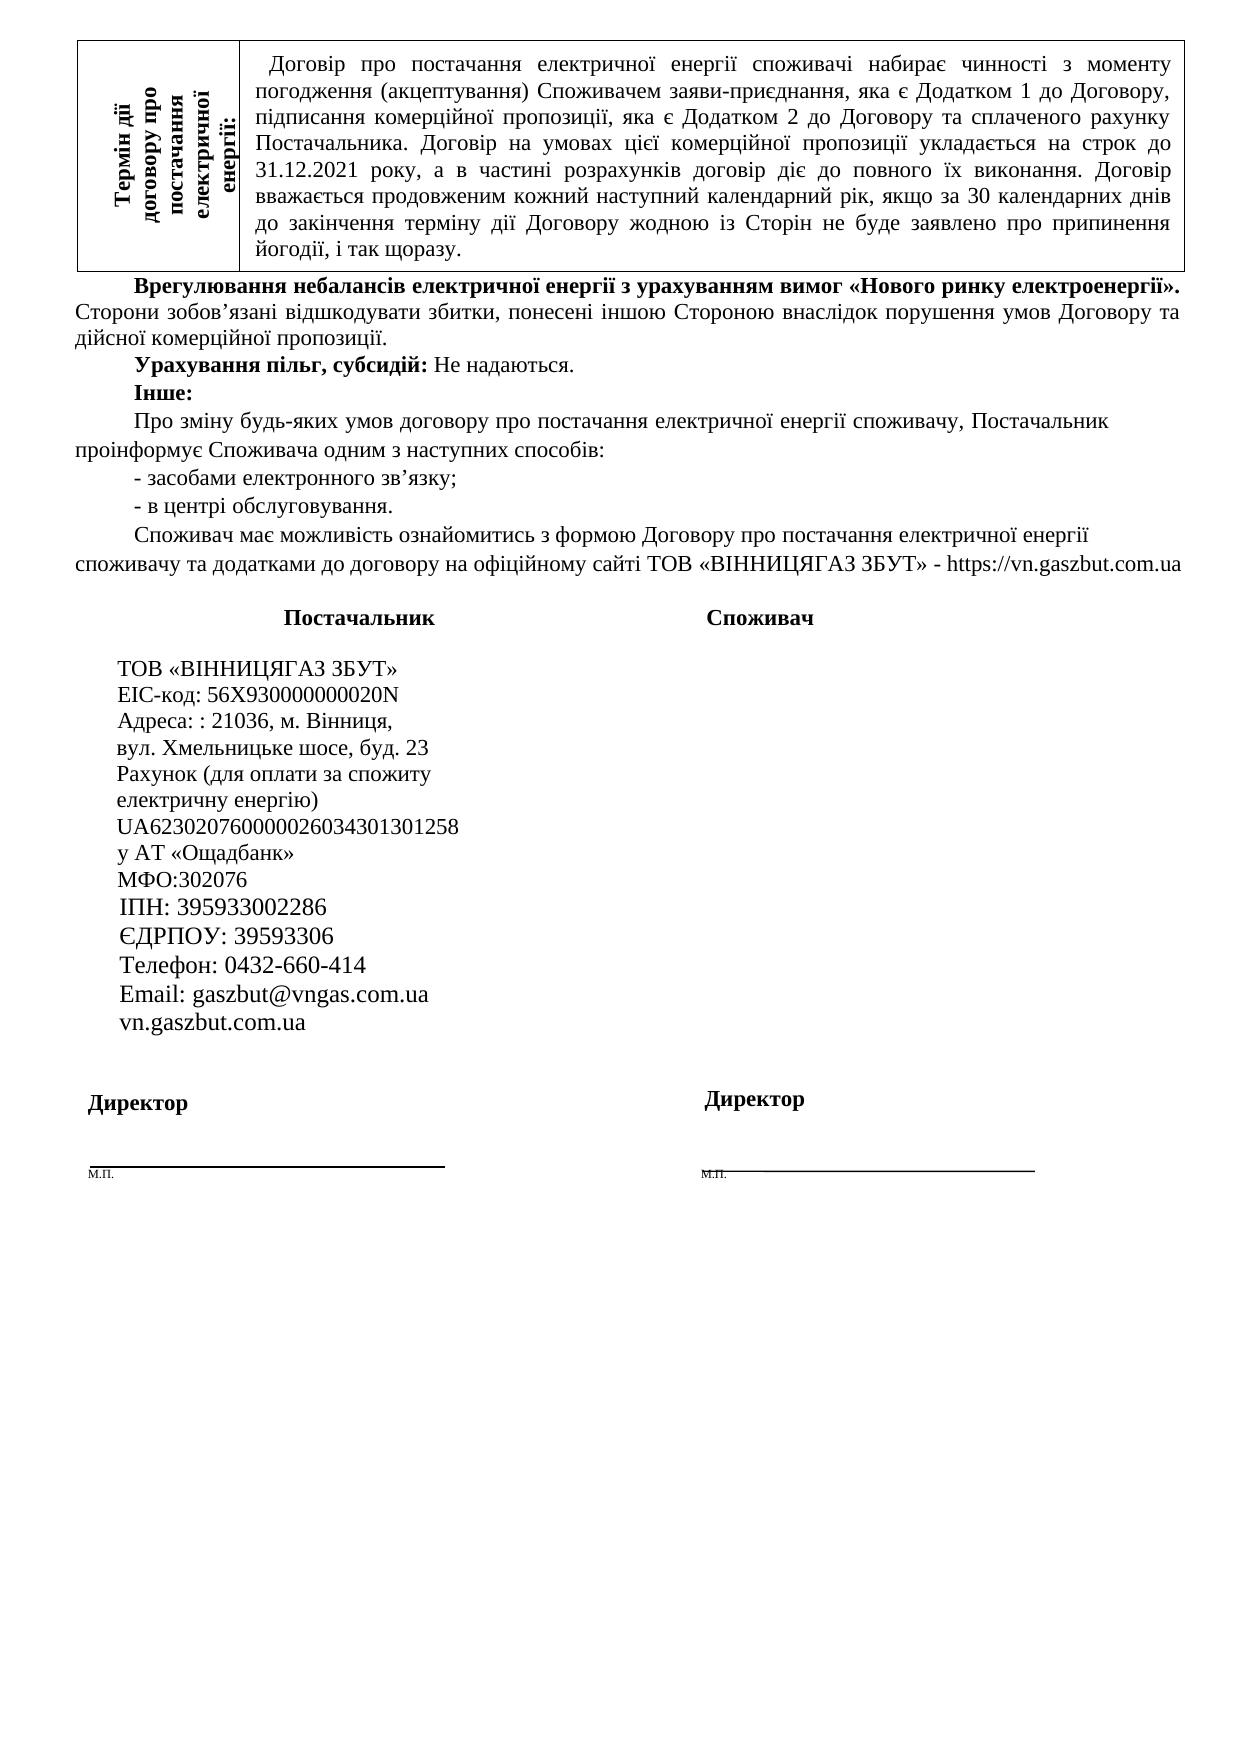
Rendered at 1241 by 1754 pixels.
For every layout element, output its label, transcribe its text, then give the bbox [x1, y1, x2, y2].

text Урахування пільг, субсидій: Не надаються. [134, 351, 1196, 377]
table_header Споживач Директор М.П. [581, 605, 946, 1183]
list в центрі обслуговування. [134, 492, 1196, 519]
list засобами електронного зв’язку; [134, 464, 1196, 491]
subtitle Інше: [134, 379, 1196, 406]
text Споживач має можливість ознайомитись з формою Договору про постачання електричної енергії споживачу та додатками до договору на офіційному сайті ТОВ «ВІННИЦЯГАЗ ЗБУТ» - https://vn.gaszbut.com.ua [75, 521, 1192, 576]
text Про зміну будь-яких умов договору про постачання електричної енергії споживачу, Постачальник проінформує Споживача одним з наступних способів: [75, 407, 1196, 462]
table_header Термін дії договору про постачання електричної енергії: [78, 41, 239, 271]
text Врегулювання небалансів електричної енергії з урахуванням вимог «Нового ринку електроенергії». Сторони зобов’язані відшкодувати збитки, понесені іншою Стороною внаслідок порушення умов Договору та дійсної комерційної пропозиції. [75, 273, 1181, 351]
table_header Договір про постачання електричної енергії споживачі набирає чинності з моменту погодження (акцептування) Споживачем заяви-приєднання, яка є Додатком 1 до Договору, підписання комерційної пропозиції, яка є Додатком 2 до Договору та сплаченого рахунку Постачальника. Договір на умовах цієї комерційної пропозиції укладається на строк до 31.12.2021 року, а в частині розрахунків договір діє до повного їх виконання. Договір вважається продовженим кожний наступний календарний рік, якщо за 30 календарних днів до закінчення терміну дії Договору жодною із Сторін не буде заявлено про припинення йогодії, і так щоразу. [240, 41, 1184, 271]
table_header Постачальник ТОВ «ВІННИЦЯГАЗ ЗБУТ» ЕІС-код: 56X930000000020N Адреса: : 21036, м. Вінниця, вул. Хмельницьке шосе, буд. 23 Рахунок (для оплати за спожиту електричну енергію) UA623020760000026034301301258 у АТ «Ощадбанк» МФО:302076 ІПН: 395933002286 ЄДРПОУ: 39593306 Телефон: 0432-660-414 Email: gaszbut@vngas.com.ua vn.gaszbut.com.ua Директор М.П. [67, 605, 581, 1183]
